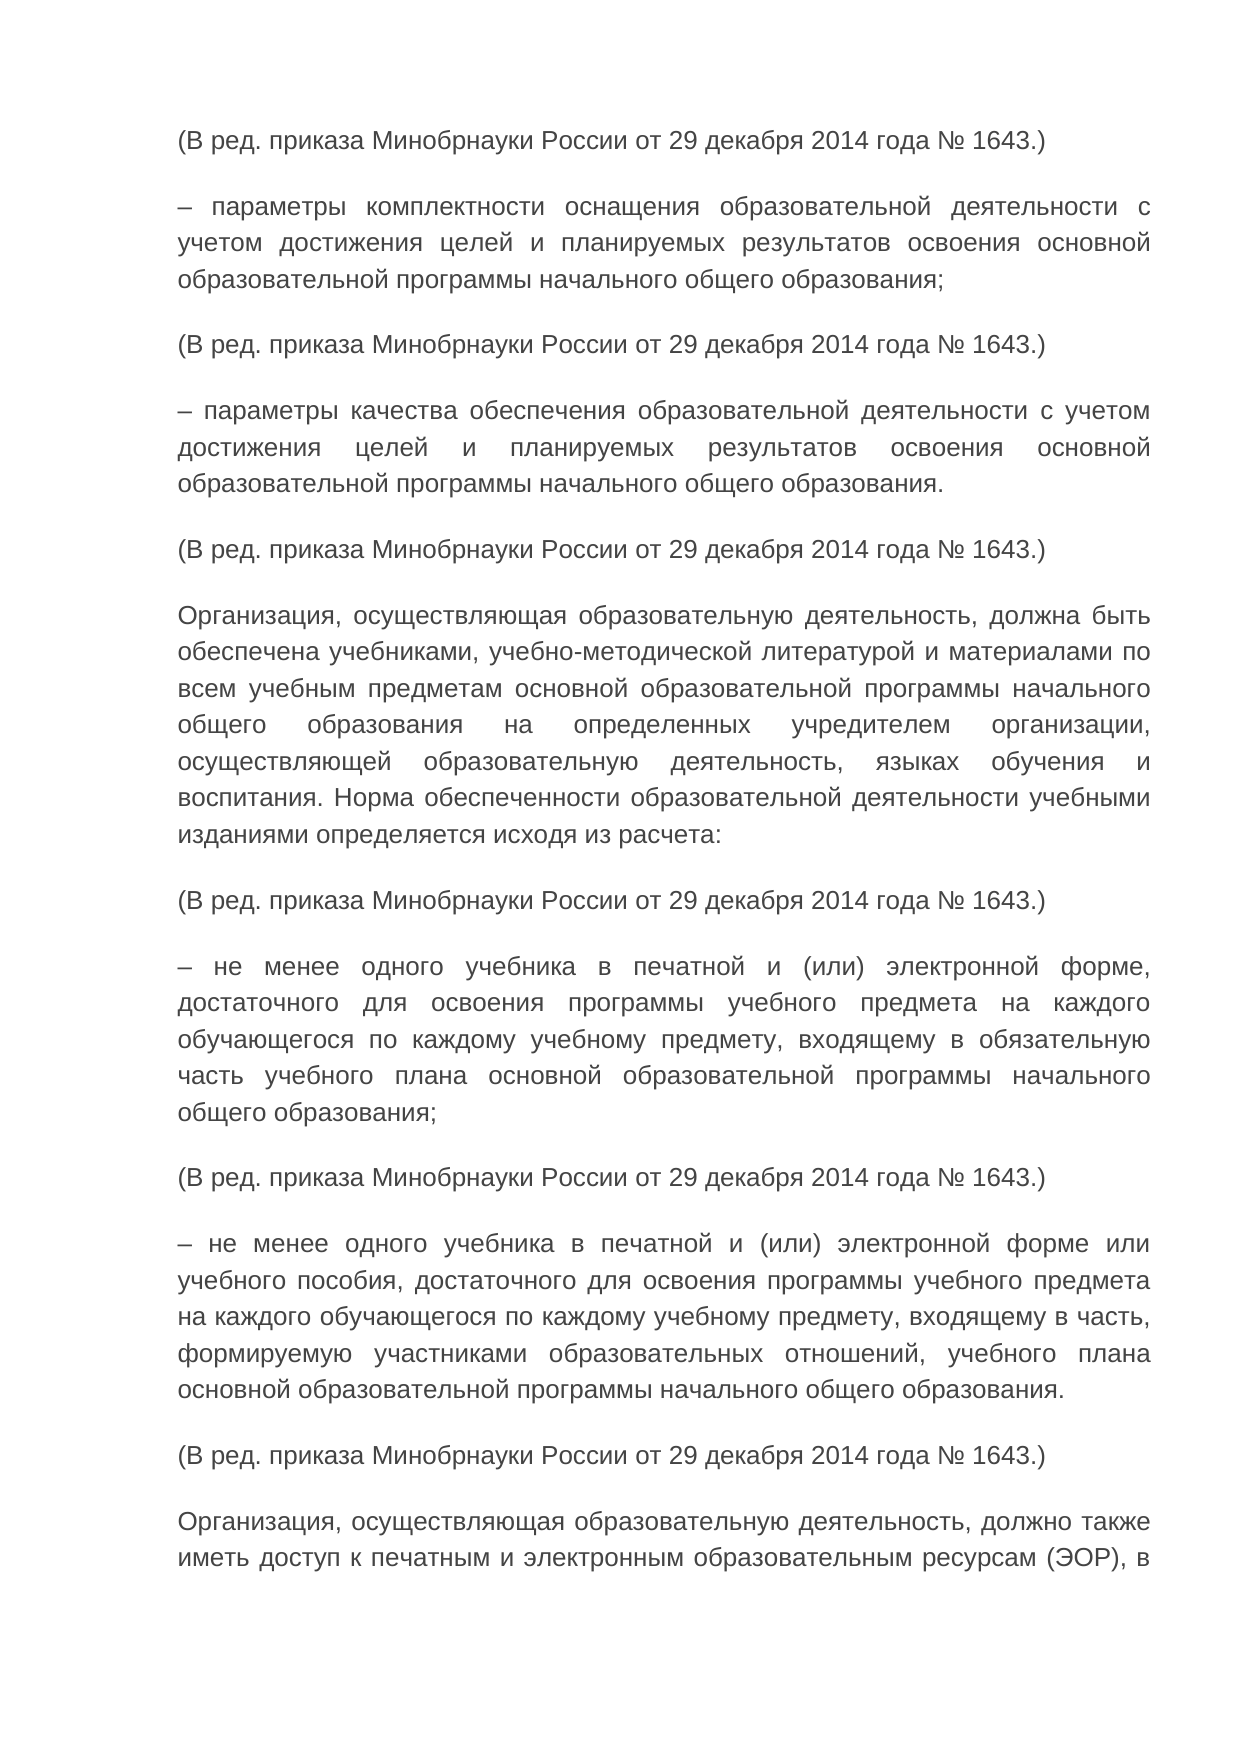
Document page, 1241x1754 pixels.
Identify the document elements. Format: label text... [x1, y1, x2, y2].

text – не менее одного учебника в печатной и (или) электронной форме, достаточного для освоения программы учебного предмета на каждого обучающегося по каждому учебному предмету, входящему в обязательную часть учебного плана основной образовательной программы начального общего образования; [177, 944, 1152, 1127]
text Организация, осуществляющая образовательную деятельность, должна быть обеспечена учебниками, учебно-методической литературой и материалами по всем учебным предметам основной образовательной программы начального общего образования на определенных учредителем организации, осуществляющей образовательную деятельность, языках обучения и воспитания. Норма обеспеченности образовательной деятельности учебными изданиями определяется исходя из расчета: [177, 593, 1152, 849]
text – не менее одного учебника в печатной и (или) электронной форме или учебного пособия, достаточного для освоения программы учебного предмета на каждого обучающегося по каждому учебному предмету, входящему в часть, формируемую участниками образовательных отношений, учебного плана основной образовательной программы начального общего образования. [177, 1222, 1152, 1404]
text – параметры качества обеспечения образовательной деятельности с учетом достижения целей и планируемых результатов освоения основной образовательной программы начального общего образования. [177, 388, 1152, 498]
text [177, 1499, 1152, 1572]
text – параметры комплектности оснащения образовательной деятельности с учетом достижения целей и планируемых результатов освоения основной образовательной программы начального общего образования; [177, 184, 1152, 293]
text (В ред. приказа Минобрнауки России от 29 декабря 2014 года № 1643.) [177, 527, 1152, 564]
text (В ред. приказа Минобрнауки России от 29 декабря 2014 года № 1643.) [177, 1156, 1152, 1192]
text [177, 118, 1152, 155]
text (В ред. приказа Минобрнауки России от 29 декабря 2014 года № 1643.) [177, 323, 1152, 359]
text (В ред. приказа Минобрнауки России от 29 декабря 2014 года № 1643.) [177, 878, 1152, 915]
text (В ред. приказа Минобрнауки России от 29 декабря 2014 года № 1643.) [177, 1433, 1152, 1470]
